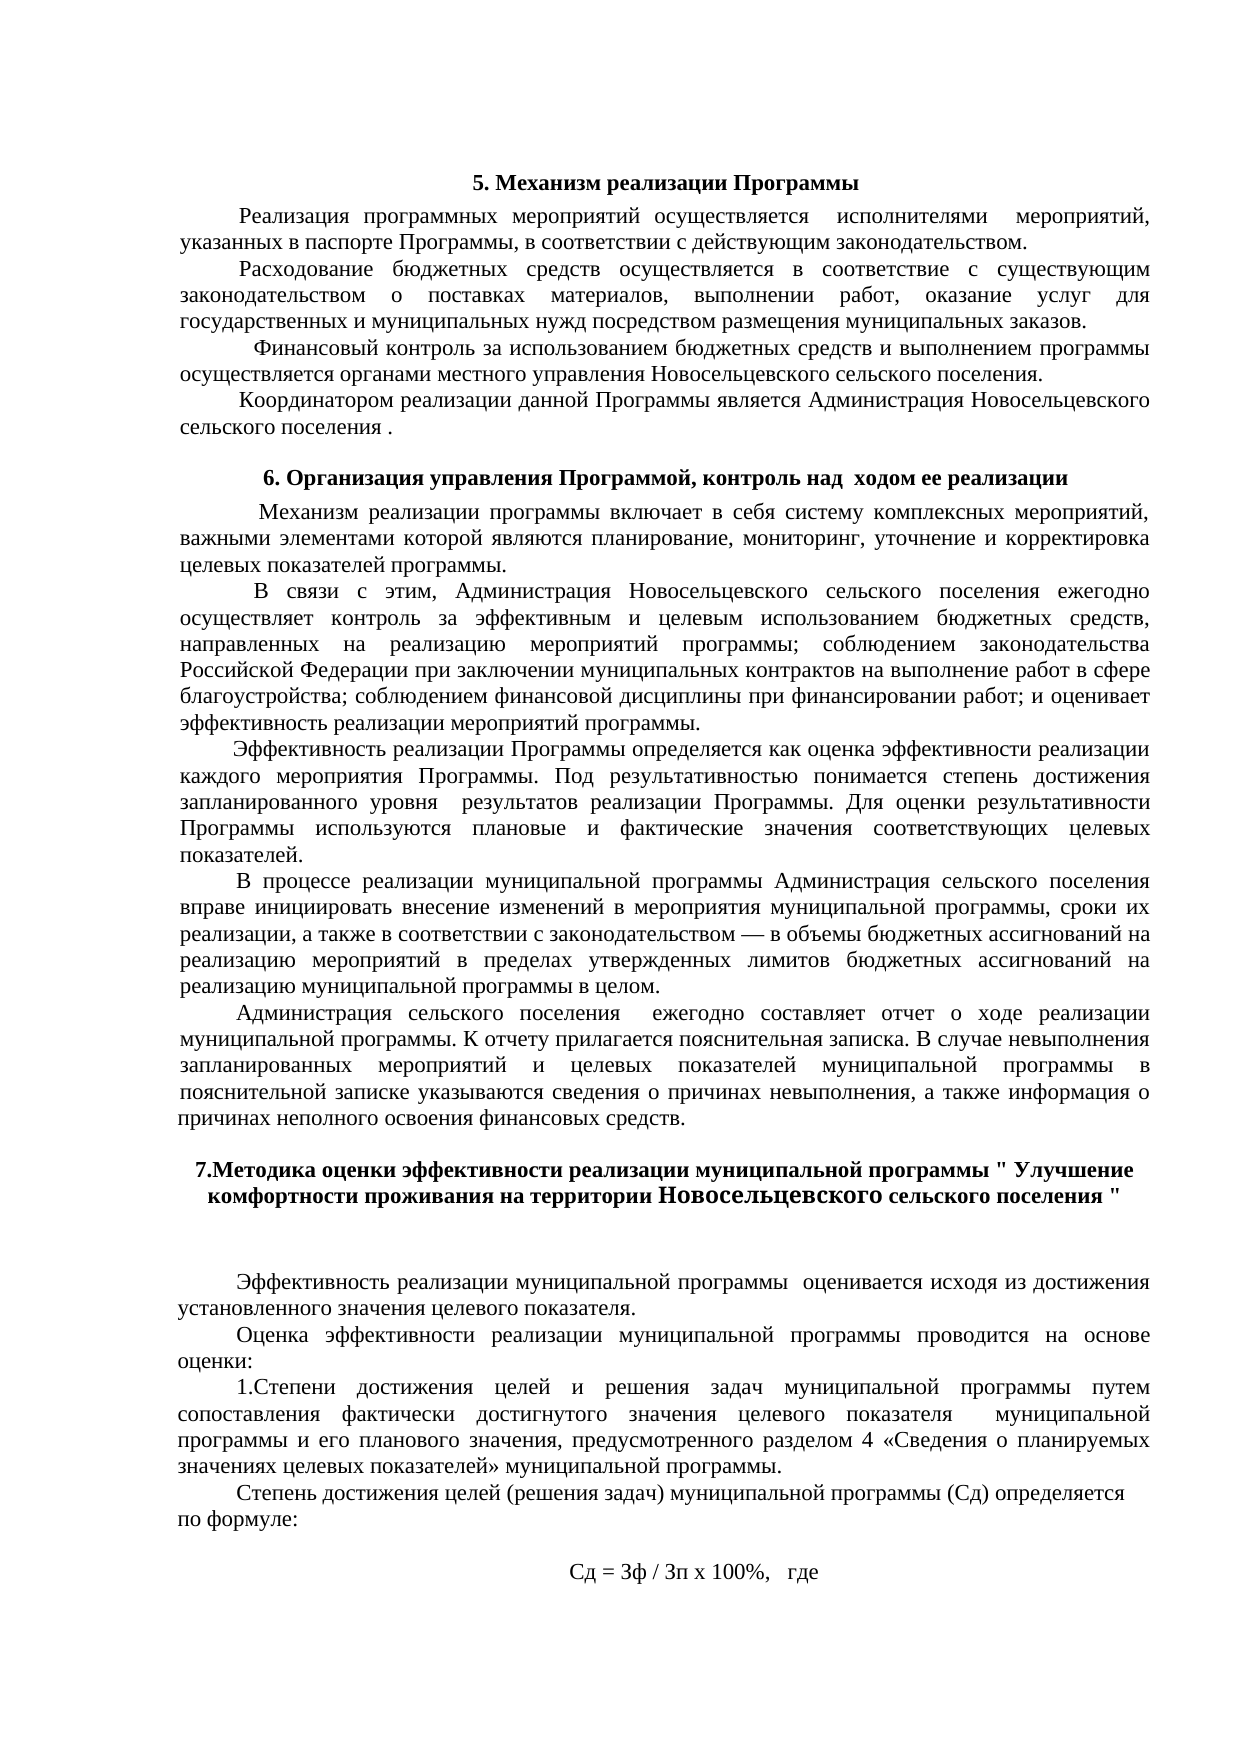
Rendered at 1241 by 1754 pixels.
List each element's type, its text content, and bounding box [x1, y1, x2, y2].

subtitle 7.Методика оценки эффективности реализации муниципальной программы " Улучшение комфортности проживания на территории Новосельцевского сельского поселения " [177, 1156, 1152, 1209]
text Реализация программных мероприятий осуществляется исполнителями мероприятий, указанных в паспорте Программы, в соответствии с действующим законодательством. [177, 202, 1152, 255]
text Администрация сельского поселения ежегодно составляет отчет о ходе реализации муниципальной программы. К отчету прилагается пояснительная записка. В случае невыполнения запланированных мероприятий и целевых показателей муниципальной программы в пояснительной записке указываются сведения о причинах невыполнения, а также информация о причинах неполного освоения финансовых средств. [177, 999, 1152, 1131]
text 1.Степени достижения целей и решения задач муниципальной программы путем сопоставления фактически достигнутого значения целевого показателя муниципальной программы и его планового значения, предусмотренного разделом 4 «Сведения о планируемых значениях целевых показателей» муниципальной программы. [177, 1373, 1152, 1479]
text Расходование бюджетных средств осуществляется в соответствие с существующим законодательством о поставках материалов, выполнении работ, оказание услуг для государственных и муниципальных нужд посредством размещения муниципальных заказов. [177, 255, 1152, 334]
text В процессе реализации муниципальной программы Администрация сельского поселения вправе инициировать внесение изменений в мероприятия муниципальной программы, сроки их реализации, а также в соответствии с законодательством — в объемы бюджетных ассигнований на реализацию мероприятий в пределах утвержденных лимитов бюджетных ассигнований на реализацию муниципальной программы в целом. [177, 867, 1152, 999]
text В связи с этим, Администрация Новосельцевского сельского поселения ежегодно осуществляет контроль за эффективным и целевым использованием бюджетных средств, направленных на реализацию мероприятий программы; соблюдением законодательства Российской Федерации при заключении муниципальных контрактов на выполнение работ в сфере благоустройства; соблюдением финансовой дисциплины при финансировании работ; и оценивает эффективность реализации мероприятий программы. [177, 577, 1152, 735]
subtitle 6. Организация управления Программой, контроль над ходом ее реализации [177, 464, 1152, 491]
text Оценка эффективности реализации муниципальной программы проводится на основе оценки: [177, 1321, 1152, 1373]
text Механизм реализации программы включает в себя систему комплексных мероприятий, важными элементами которой являются планирование, мониторинг, уточнение и корректировка целевых показателей программы. [177, 498, 1152, 577]
text Степень достижения целей (решения задач) муниципальной программы (Сд) определяется по формуле: [177, 1479, 1152, 1532]
subtitle 5. Механизм реализации Программы [177, 169, 1152, 196]
text Сд = Зф / Зп х 100%, где [177, 1558, 1152, 1584]
text Финансовый контроль за использованием бюджетных средств и выполнением программы осуществляется органами местного управления Новосельцевского сельского поселения. [177, 334, 1152, 387]
text Координатором реализации данной Программы является Администрация Новосельцевского сельского поселения . [177, 387, 1152, 439]
text Эффективность реализации муниципальной программы оценивается исходя из достижения установленного значения целевого показателя. [177, 1268, 1152, 1321]
text Эффективность реализации Программы определяется как оценка эффективности реализации каждого мероприятия Программы. Под результативностью понимается степень достижения запланированного уровня результатов реализации Программы. Для оценки результативности Программы используются плановые и фактические значения соответствующих целевых показателей. [177, 735, 1152, 867]
